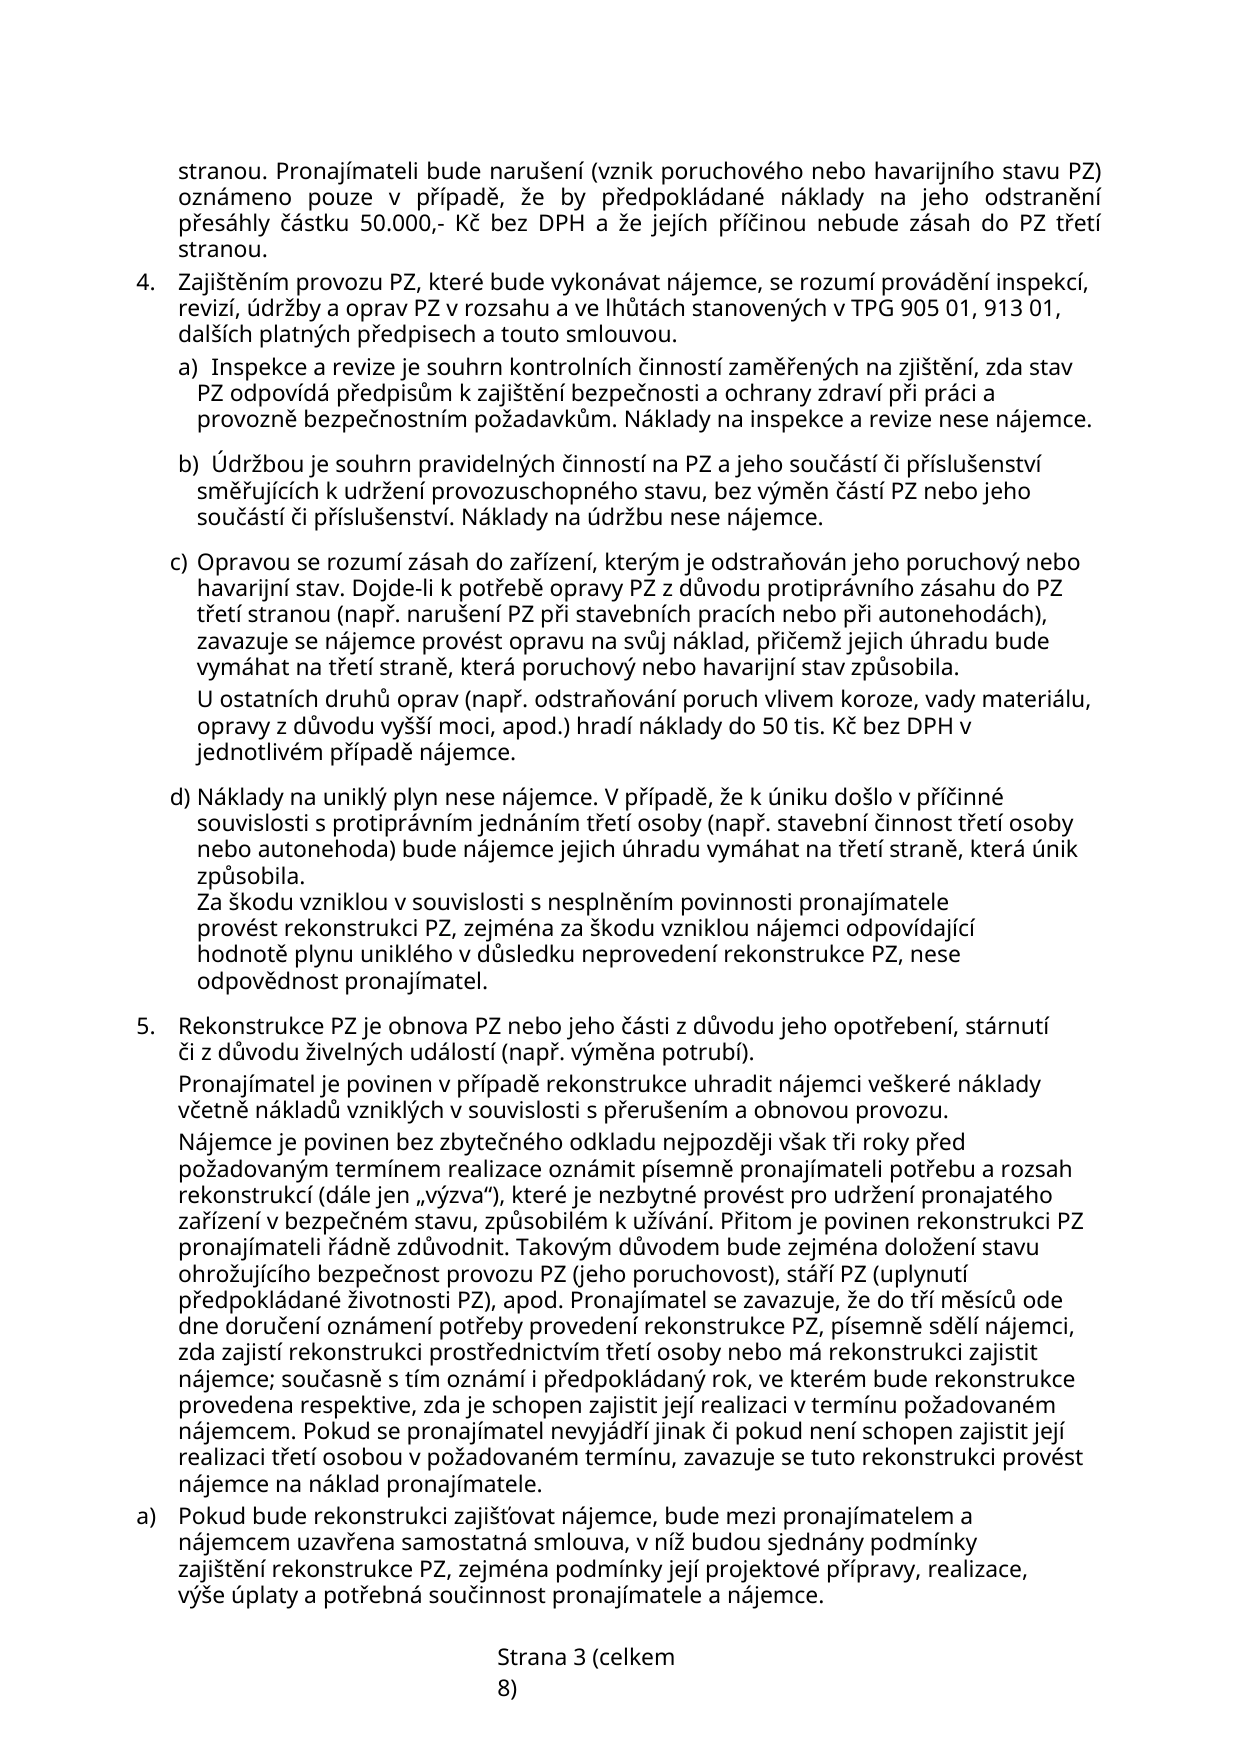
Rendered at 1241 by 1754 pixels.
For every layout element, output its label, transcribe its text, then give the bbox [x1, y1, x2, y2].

text stranou. Pronajímateli bude narušení (vznik poruchového nebo havarijního stavu PZ) oznámeno pouze v případě, že by předpokládané náklady na jeho odstranění přesáhly částku 50.000,- Kč bez DPH a že jejích příčinou nebude zásah do PZ třetí stranou. [178, 158, 1102, 263]
list Rekonstrukce PZ je obnova PZ nebo jeho části z důvodu jeho opotřebení, stárnutí či z důvodu živelných událostí (např. výměna potrubí). [136, 1013, 1050, 1066]
list Zajištěním provozu PZ, které bude vykonávat nájemce, se rozumí provádění inspekcí, revizí, údržby a oprav PZ v rozsahu a ve lhůtách stanovených v TPG 905 01, 913 01, dalších platných předpisech a touto smlouvou. [136, 269, 1102, 348]
text Nájemce je povinen bez zbytečného odkladu nejpozději však tři roky před požadovaným termínem realizace oznámit písemně pronajímateli potřebu a rozsah rekonstrukcí (dále jen „výzva“), které je nezbytné provést pro udržení pronajatého zařízení v bezpečném stavu, způsobilém k užívání. Přitom je povinen rekonstrukci PZ pronajímateli řádně zdůvodnit. Takovým důvodem bude zejména doložení stavu ohrožujícího bezpečnost provozu PZ (jeho poruchovost), stáří PZ (uplynutí předpokládané životnosti PZ), apod. Pronajímatel se zavazuje, že do tří měsíců ode dne doručení oznámení potřeby provedení rekonstrukce PZ, písemně sdělí nájemci, zda zajistí rekonstrukci prostřednictvím třetí osoby nebo má rekonstrukci zajistit nájemce; současně s tím oznámí i předpokládaný rok, ve kterém bude rekonstrukce provedena respektive, zda je schopen zajistit její realizaci v termínu požadovaném nájemcem. Pokud se pronajímatel nevyjádří jinak či pokud není schopen zajistit její realizaci třetí osobou v požadovaném termínu, zavazuje se tuto rekonstrukci provést nájemce na náklad pronajímatele. [178, 1130, 1102, 1497]
list Náklady na uniklý plyn nese nájemce. V případě, že k úniku došlo v příčinné souvislosti s protiprávním jednáním třetí osoby (např. stavební činnost třetí osoby nebo autonehoda) bude nájemce jejich úhradu vymáhat na třetí straně, která únik způsobila. [169, 784, 1102, 889]
text Za škodu vzniklou v souvislosti s nesplněním povinnosti pronajímatele provést rekonstrukci PZ, zejména za škodu vzniklou nájemci odpovídající hodnotě plynu uniklého v důsledku neprovedení rekonstrukce PZ, nese odpovědnost pronajímatel. [197, 889, 1036, 994]
list Údržbou je souhrn pravidelných činností na PZ a jeho součástí či příslušenství směřujících k udržení provozuschopného stavu, bez výměn částí PZ nebo jeho součástí či příslušenství. Náklady na údržbu nese nájemce. [178, 452, 1102, 531]
list Opravou se rozumí zásah do zařízení, kterým je odstraňován jeho poruchový nebo havarijní stav. Dojde-li k potřebě opravy PZ z důvodu protiprávního zásahu do PZ třetí stranou (např. narušení PZ při stavebních pracích nebo při autonehodách), zavazuje se nájemce provést opravu na svůj náklad, přičemž jejich úhradu bude vymáhat na třetí straně, která poruchový nebo havarijní stav způsobila. [169, 549, 1102, 681]
list Pokud bude rekonstrukci zajišťovat nájemce, bude mezi pronajímatelem a nájemcem uzavřena samostatná smlouva, v níž budou sjednány podmínky zajištění rekonstrukce PZ, zejména podmínky její projektové přípravy, realizace, výše úplaty a potřebná součinnost pronajímatele a nájemce. [136, 1503, 1050, 1608]
text U ostatních druhů oprav (např. odstraňování poruch vlivem koroze, vady materiálu, opravy z důvodu vyšší moci, apod.) hradí náklady do 50 tis. Kč bez DPH v jednotlivém případě nájemce. [197, 687, 1102, 766]
list Inspekce a revize je souhrn kontrolních činností zaměřených na zjištění, zda stav PZ odpovídá předpisům k zajištění bezpečnosti a ochrany zdraví při práci a provozně bezpečnostním požadavkům. Náklady na inspekce a revize nese nájemce. [178, 354, 1102, 433]
text Pronajímatel je povinen v případě rekonstrukce uhradit nájemci veškeré náklady včetně nákladů vzniklých v souvislosti s přerušením a obnovou provozu. [178, 1072, 1102, 1124]
